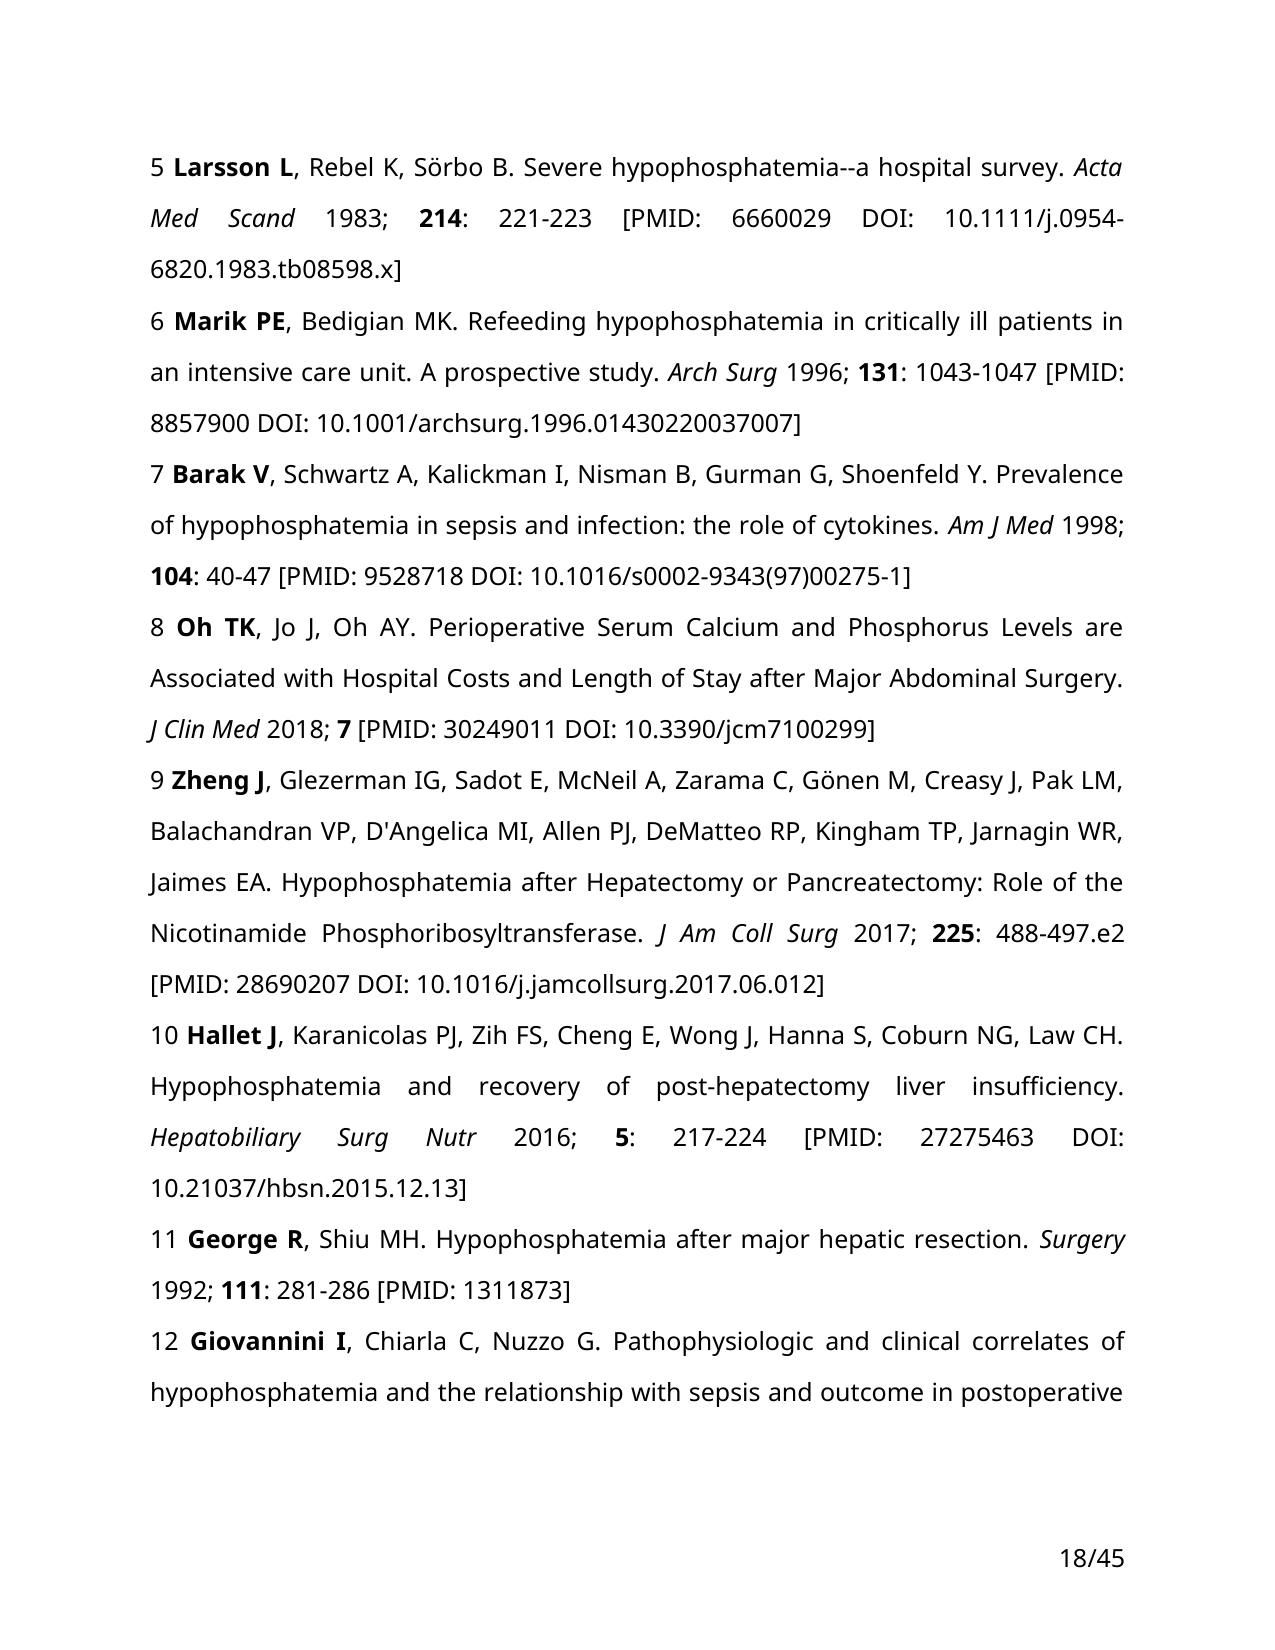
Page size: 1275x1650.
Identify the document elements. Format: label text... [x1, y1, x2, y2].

text 6 Marik PE, Bedigian MK. Refeeding hypophosphatemia in critically ill patients in an intensive care unit. A prospective study. Arch Surg 1996; 131: 1043-1047 [PMID: 8857900 DOI: 10.1001/archsurg.1996.01430220037007] [150, 303, 1125, 439]
text 8 Oh TK, Jo J, Oh AY. Perioperative Serum Calcium and Phosphorus Levels are Associated with Hospital Costs and Length of Stay after Major Abdominal Surgery. J Clin Med 2018; 7 [PMID: 30249011 DOI: 10.3390/jcm7100299] [150, 609, 1125, 746]
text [150, 1324, 1125, 1409]
text 10 Hallet J, Karanicolas PJ, Zih FS, Cheng E, Wong J, Hanna S, Coburn NG, Law CH. Hypophosphatemia and recovery of post-hepatectomy liver insufficiency. Hepatobiliary Surg Nutr 2016; 5: 217-224 [PMID: 27275463 DOI: 10.21037/hbsn.2015.12.13] [150, 1018, 1125, 1205]
text 9 Zheng J, Glezerman IG, Sadot E, McNeil A, Zarama C, Gönen M, Creasy J, Pak LM, Balachandran VP, D'Angelica MI, Allen PJ, DeMatteo RP, Kingham TP, Jarnagin WR, Jaimes EA. Hypophosphatemia after Hepatectomy or Pancreatectomy: Role of the Nicotinamide Phosphoribosyltransferase. J Am Coll Surg 2017; 225: 488-497.e2 [PMID: 28690207 DOI: 10.1016/j.jamcollsurg.2017.06.012] [150, 762, 1125, 1001]
text 7 Barak V, Schwartz A, Kalickman I, Nisman B, Gurman G, Shoenfeld Y. Prevalence of hypophosphatemia in sepsis and infection: the role of cytokines. Am J Med 1998; 104: 40-47 [PMID: 9528718 DOI: 10.1016/s0002-9343(97)00275-1] [150, 456, 1125, 592]
text 11 George R, Shiu MH. Hypophosphatemia after major hepatic resection. Surgery 1992; 111: 281-286 [PMID: 1311873] [150, 1222, 1125, 1307]
text 5 Larsson L, Rebel K, Sörbo B. Severe hypophosphatemia--a hospital survey. Acta Med Scand 1983; 214: 221-223 [PMID: 6660029 DOI: 10.1111/j.0954-6820.1983.tb08598.x] [150, 150, 1125, 286]
